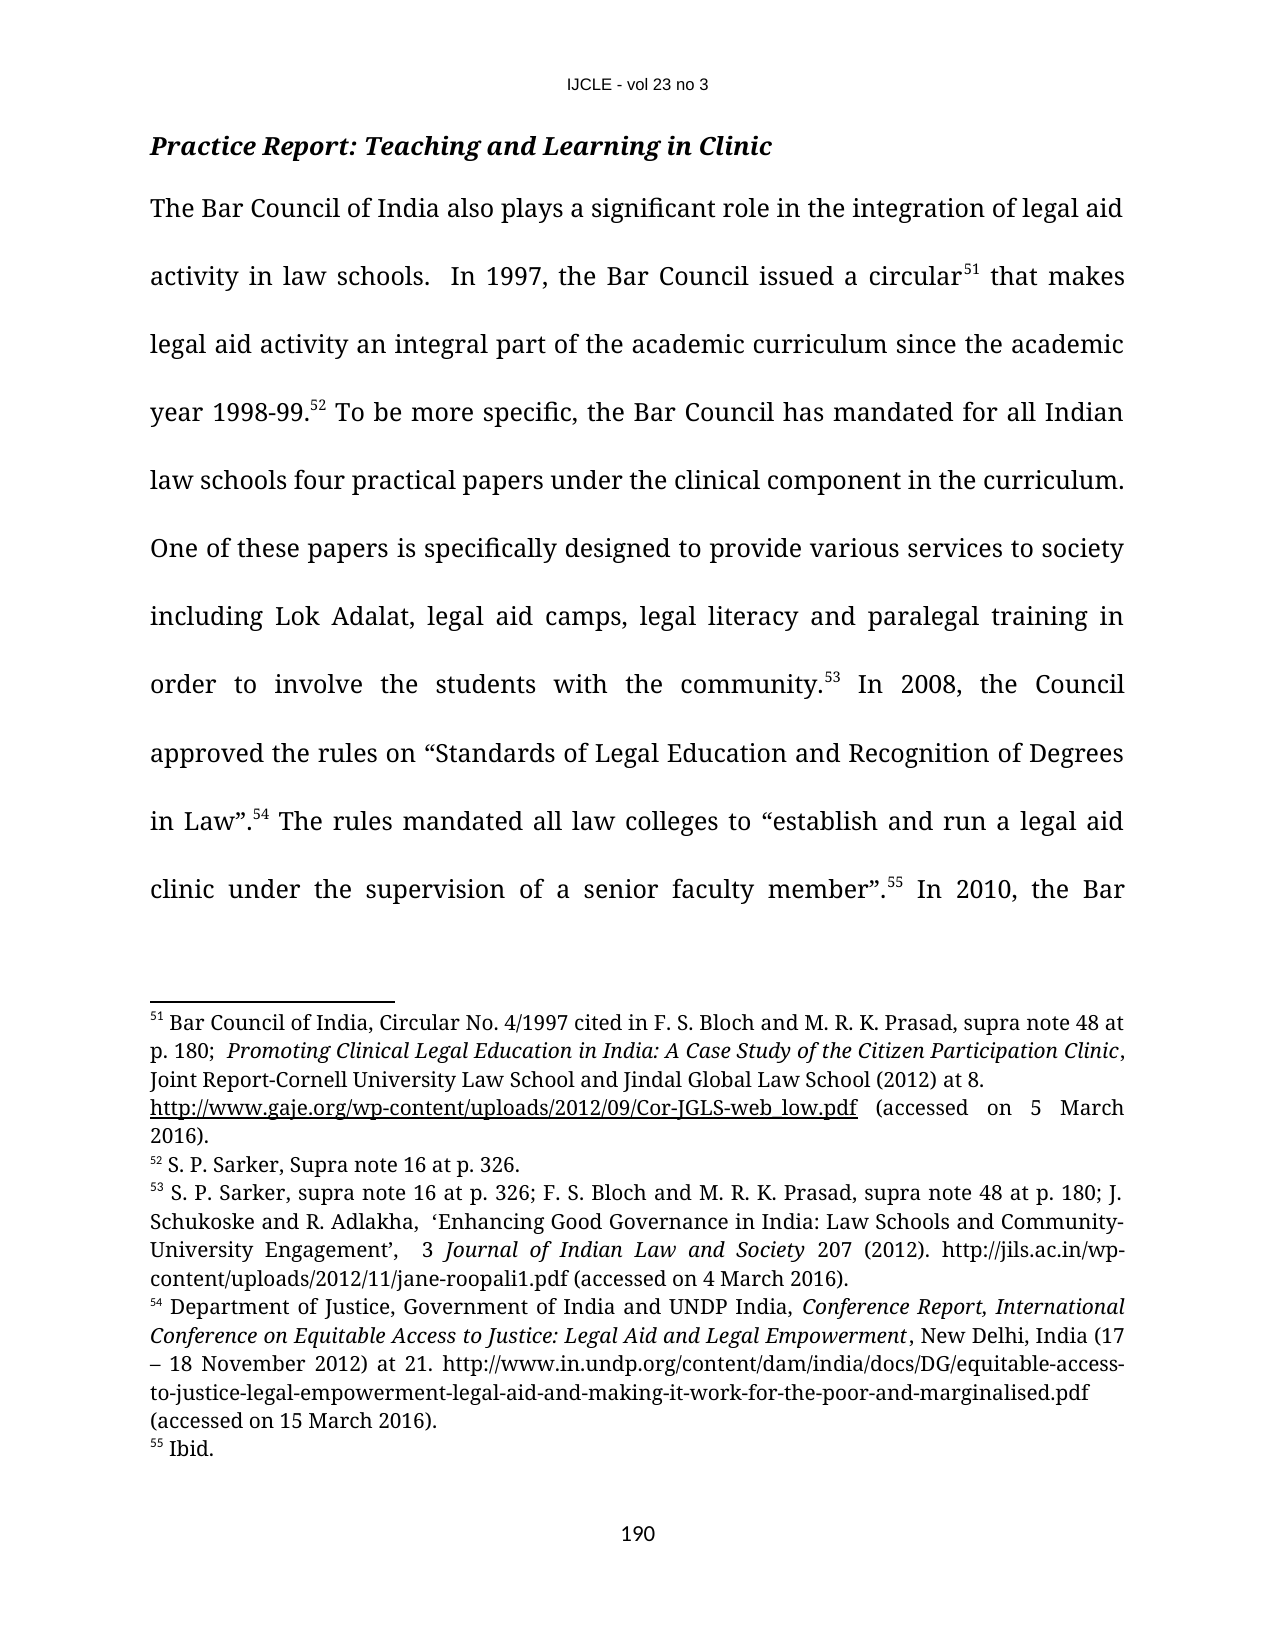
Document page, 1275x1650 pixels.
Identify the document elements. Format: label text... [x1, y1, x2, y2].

text The Bar Council of India also plays a significant role in the integration of legal aid activity in law schools. In 1997, the Bar Council issued a circular that makes legal aid activity an integral part of the academic curriculum since the academic year 1998-99. To be more specific, the Bar Council has mandated for all Indian law schools four practical papers under the clinical component in the curriculum. One of these papers is specifically designed to provide various services to society including Lok Adalat, legal aid camps, legal literacy and paralegal training in order to involve the students with the community. In 2008, the Council approved the rules on “Standards of Legal Education and Recognition of Degrees in Law”. The rules mandated all law colleges to “establish and run a legal aid clinic under the supervision of a senior faculty member”. In 2010, the Bar Council reiterated the same in its Inspection Manual 2010. The National Legal Services Authority (Legal Aid Clinics) Scheme, 2011 is also relevant and requires law colleges and law universities to set up permanent legal aid clinics attached to their institutions that function with the co-ordination of State Legal Service Authorities. [150, 190, 1125, 906]
